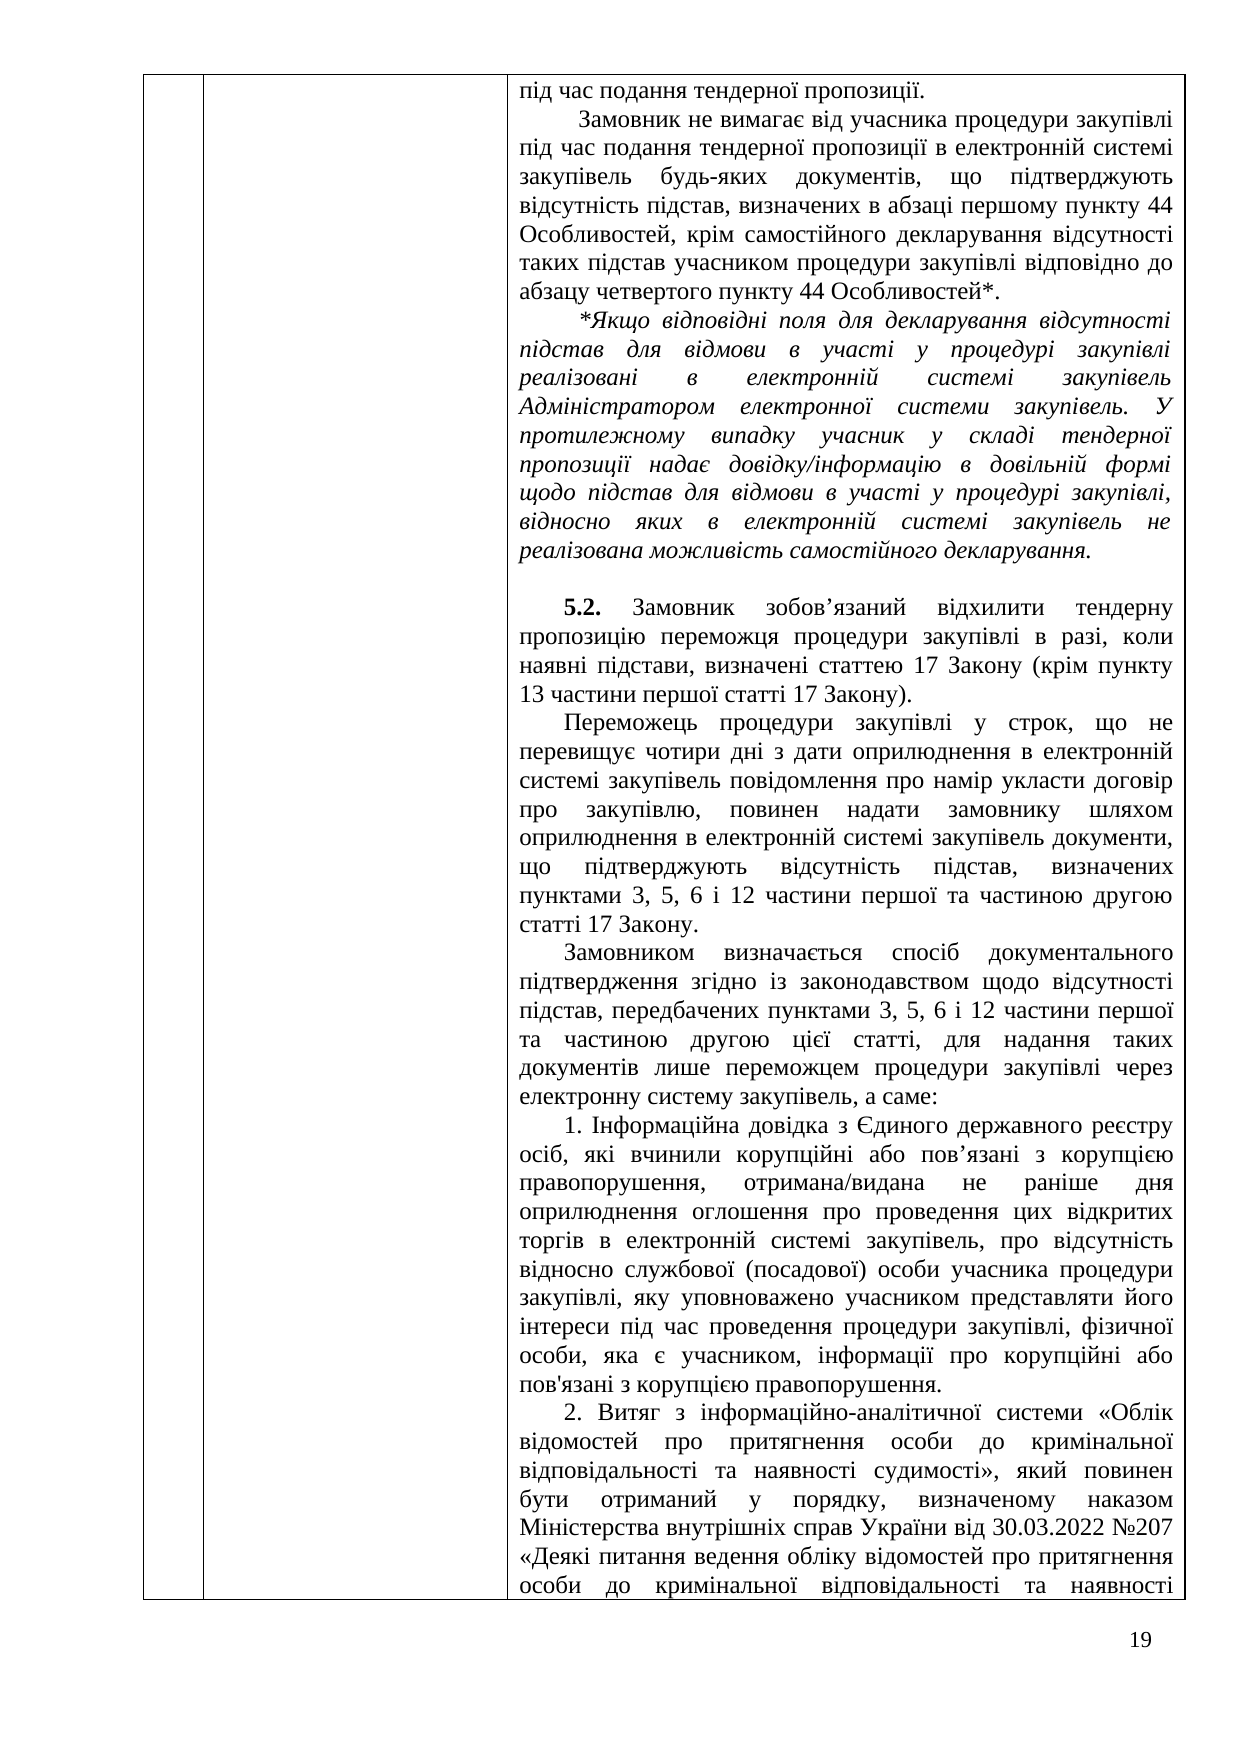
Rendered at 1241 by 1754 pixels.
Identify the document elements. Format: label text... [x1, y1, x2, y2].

table_cell 5 [144, 75, 203, 1599]
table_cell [204, 75, 507, 1599]
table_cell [508, 75, 1184, 1599]
